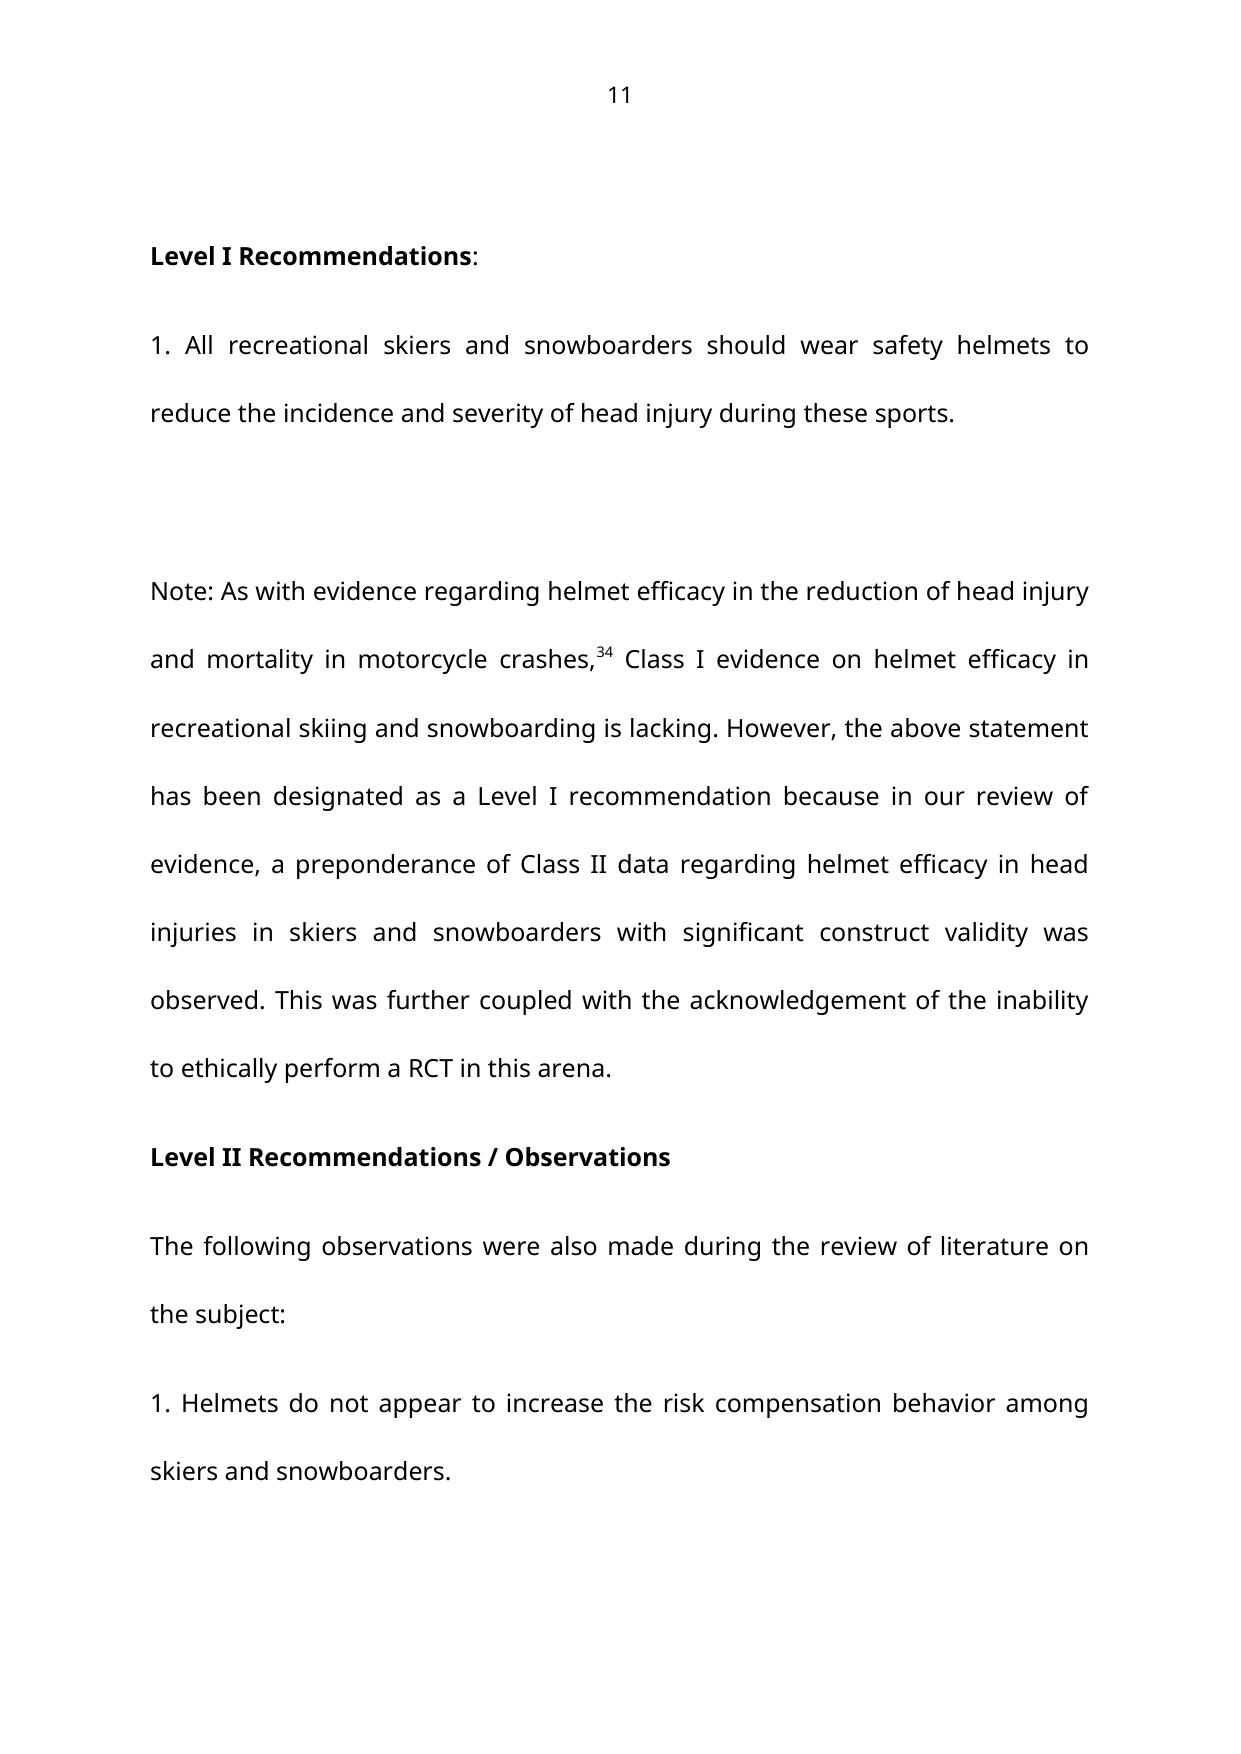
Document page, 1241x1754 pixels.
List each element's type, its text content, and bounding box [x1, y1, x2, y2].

text The following observations were also made during the review of literature on the subject: [150, 1229, 1090, 1331]
text Note: As with evidence regarding helmet efficacy in the reduction of head injury and mortality in motorcycle crashes,34 Class I evidence on helmet efficacy in recreational skiing and snowboarding is lacking. However, the above statement has been designated as a Level I recommendation because in our review of evidence, a preponderance of Class II data regarding helmet efficacy in head injuries in skiers and snowboarders with significant construct validity was observed. This was further coupled with the acknowledgement of the inability to ethically perform a RCT in this arena. [150, 574, 1090, 1085]
text Level I Recommendations: [150, 239, 1090, 273]
text 1. Helmets do not appear to increase the risk compensation behavior among skiers and snowboarders. [150, 1386, 1090, 1488]
text Level II Recommendations / Observations [150, 1140, 1090, 1174]
text 1. All recreational skiers and snowboarders should wear safety helmets to reduce the incidence and severity of head injury during these sports. [150, 328, 1090, 430]
